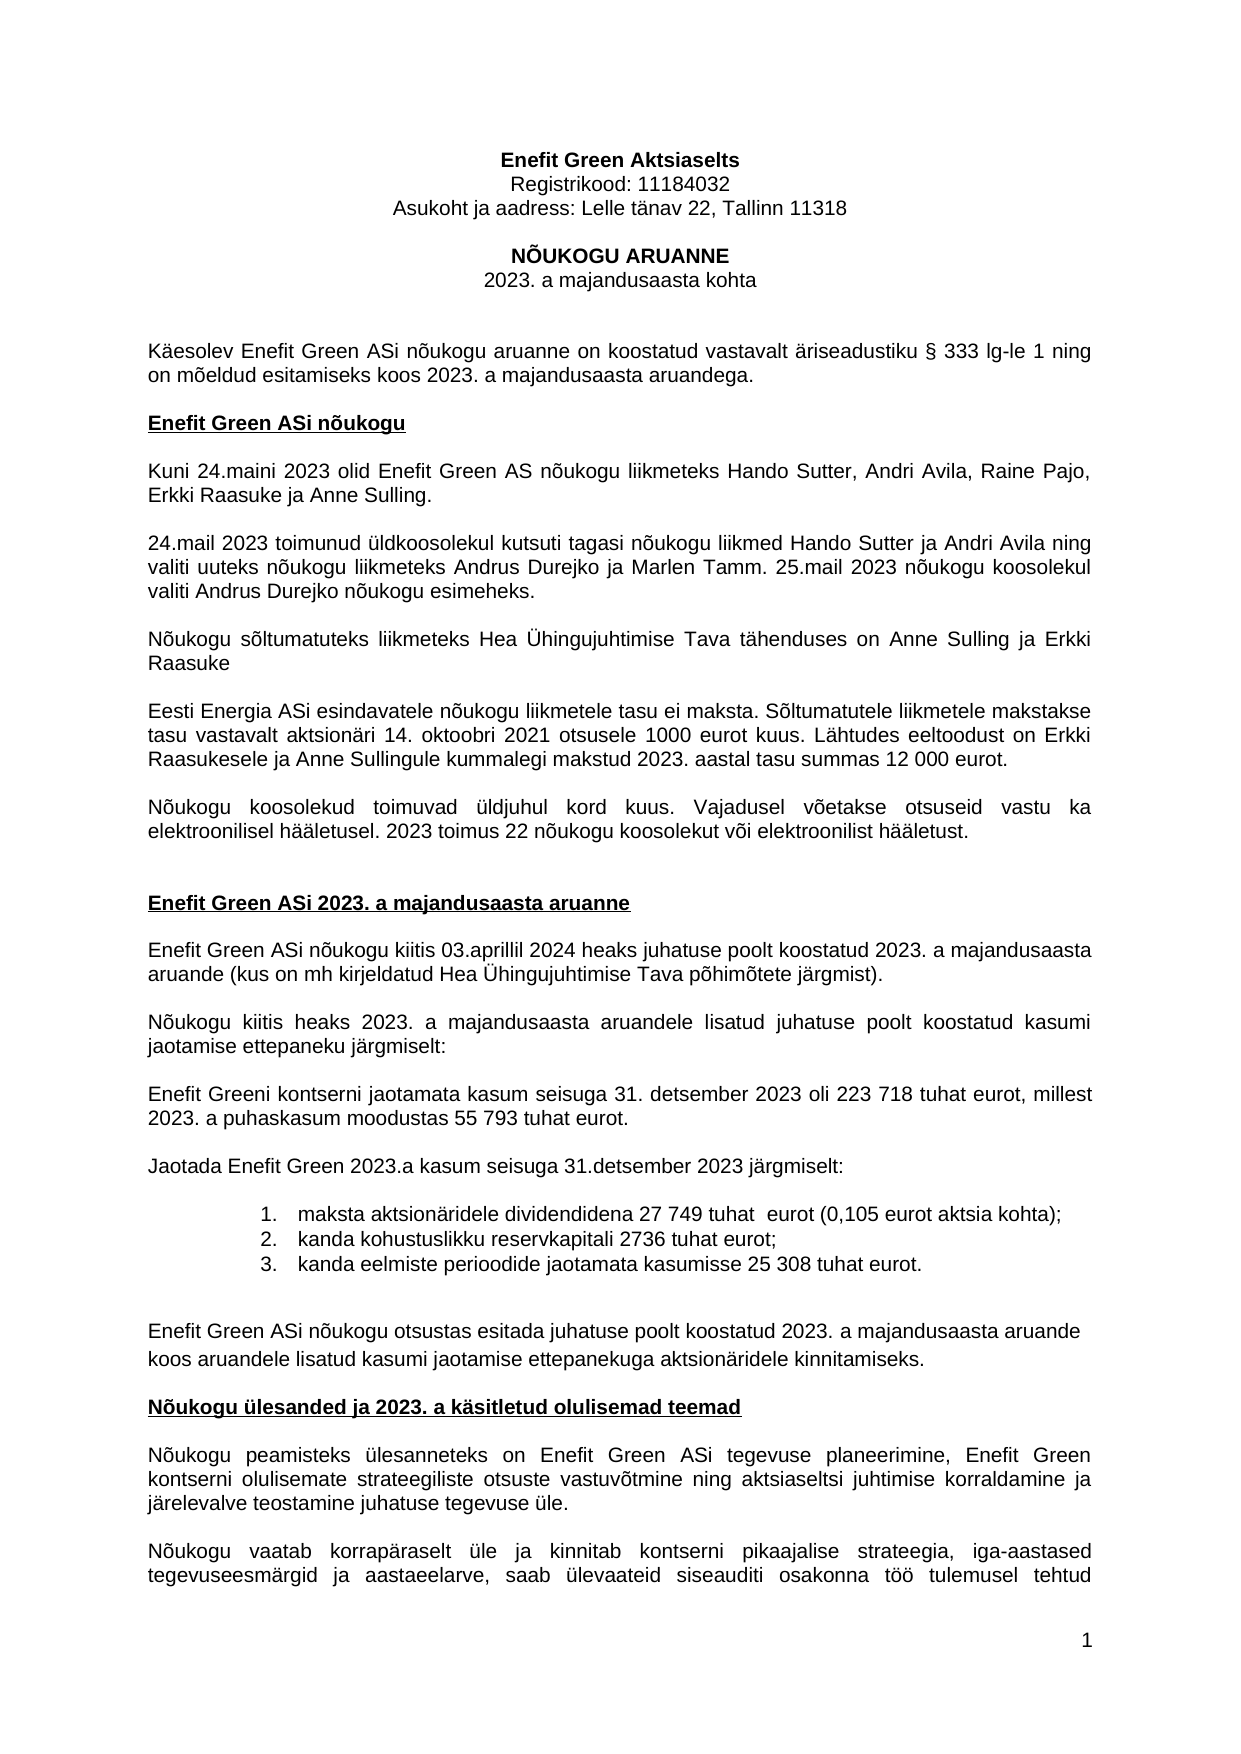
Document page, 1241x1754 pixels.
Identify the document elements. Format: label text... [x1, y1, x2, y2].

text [148, 1539, 1093, 1587]
text Enefit Green ASi 2023. a majandusaasta aruanne [148, 890, 1093, 914]
text Jaotada Enefit Green 2023.a kasum seisuga 31.detsember 2023 järgmiselt: [148, 1154, 1093, 1178]
text Enefit Green ASi nõukogu kiitis 03.aprillil 2024 heaks juhatuse poolt koostatud 2023. a majandusaasta aruande (kus on mh kirjeldatud Hea Ühingujuhtimise Tava põhimõtete järgmist). [148, 938, 1093, 986]
text Nõukogu peamisteks ülesanneteks on Enefit Green ASi tegevuse planeerimine, Enefit Green kontserni olulisemate strateegiliste otsuste vastuvõtmine ning aktsiaseltsi juhtimise korraldamine ja järelevalve teostamine juhatuse tegevuse üle. [148, 1443, 1093, 1515]
text Nõukogu ülesanded ja 2023. a käsitletud olulisemad teemad [148, 1395, 1093, 1419]
text 24.mail 2023 toimunud üldkoosolekul kutsuti tagasi nõukogu liikmed Hando Sutter ja Andri Avila ning valiti uuteks nõukogu liikmeteks Andrus Durejko ja Marlen Tamm. 25.mail 2023 nõukogu koosolekul valiti Andrus Durejko nõukogu esimeheks. [148, 531, 1093, 603]
text Kuni 24.maini 2023 olid Enefit Green AS nõukogu liikmeteks Hando Sutter, Andri Avila, Raine Pajo, Erkki Raasuke ja Anne Sulling. [148, 459, 1093, 507]
text Nõukogu kiitis heaks 2023. a majandusaasta aruandele lisatud juhatuse poolt koostatud kasumi jaotamise ettepaneku järgmiselt: [148, 1010, 1093, 1058]
text Käesolev Enefit Green ASi nõukogu aruanne on koostatud vastavalt äriseadustiku § 333 lg-le 1 ning on mõeldud esitamiseks koos 2023. a majandusaasta aruandega. [148, 339, 1093, 387]
text Asukoht ja aadress: Lelle tänav 22, Tallinn 11318 [148, 196, 1093, 219]
text Eesti Energia ASi esindavatele nõukogu liikmetele tasu ei maksta. Sõltumatutele liikmetele makstakse tasu vastavalt aktsionäri 14. oktoobri 2021 otsusele 1000 eurot kuus. Lähtudes eeltoodust on Erkki Raasukesele ja Anne Sullingule kummalegi makstud 2023. aastal tasu summas 12 000 eurot. [148, 699, 1093, 771]
text Enefit Green Aktsiaselts [148, 148, 1093, 172]
text Registrikood: 11184032 [148, 172, 1093, 196]
text NÕUKOGU ARUANNE [148, 243, 1093, 267]
text Enefit Green ASi nõukogu [148, 411, 1093, 435]
text Nõukogu sõltumatuteks liikmeteks Hea Ühingujuhtimise Tava tähenduses on Anne Sulling ja Erkki Raasuke [148, 627, 1093, 675]
text 2023. a majandusaasta kohta [148, 267, 1093, 291]
list kanda kohustuslikku reservkapitali 2736 tuhat eurot; [260, 1227, 1093, 1251]
list kanda eelmiste perioodide jaotamata kasumisse 25 308 tuhat eurot. [260, 1252, 1093, 1276]
text Enefit Green ASi nõukogu otsustas esitada juhatuse poolt koostatud 2023. a majandusaasta aruande koos aruandele lisatud kasumi jaotamise ettepanekuga aktsionäridele kinnitamiseks. [148, 1319, 1093, 1370]
text Enefit Greeni kontserni jaotamata kasum seisuga 31. detsember 2023 oli 223 718 tuhat eurot, millest 2023. a puhaskasum moodustas 55 793 tuhat eurot. [148, 1082, 1093, 1130]
list maksta aktsionäridele dividendidena 27 749 tuhat eurot (0,105 eurot aktsia kohta); [260, 1202, 1093, 1226]
text Nõukogu koosolekud toimuvad üldjuhul kord kuus. Vajadusel võetakse otsuseid vastu ka elektroonilisel hääletusel. 2023 toimus 22 nõukogu koosolekut või elektroonilist hääletust. [148, 794, 1093, 842]
